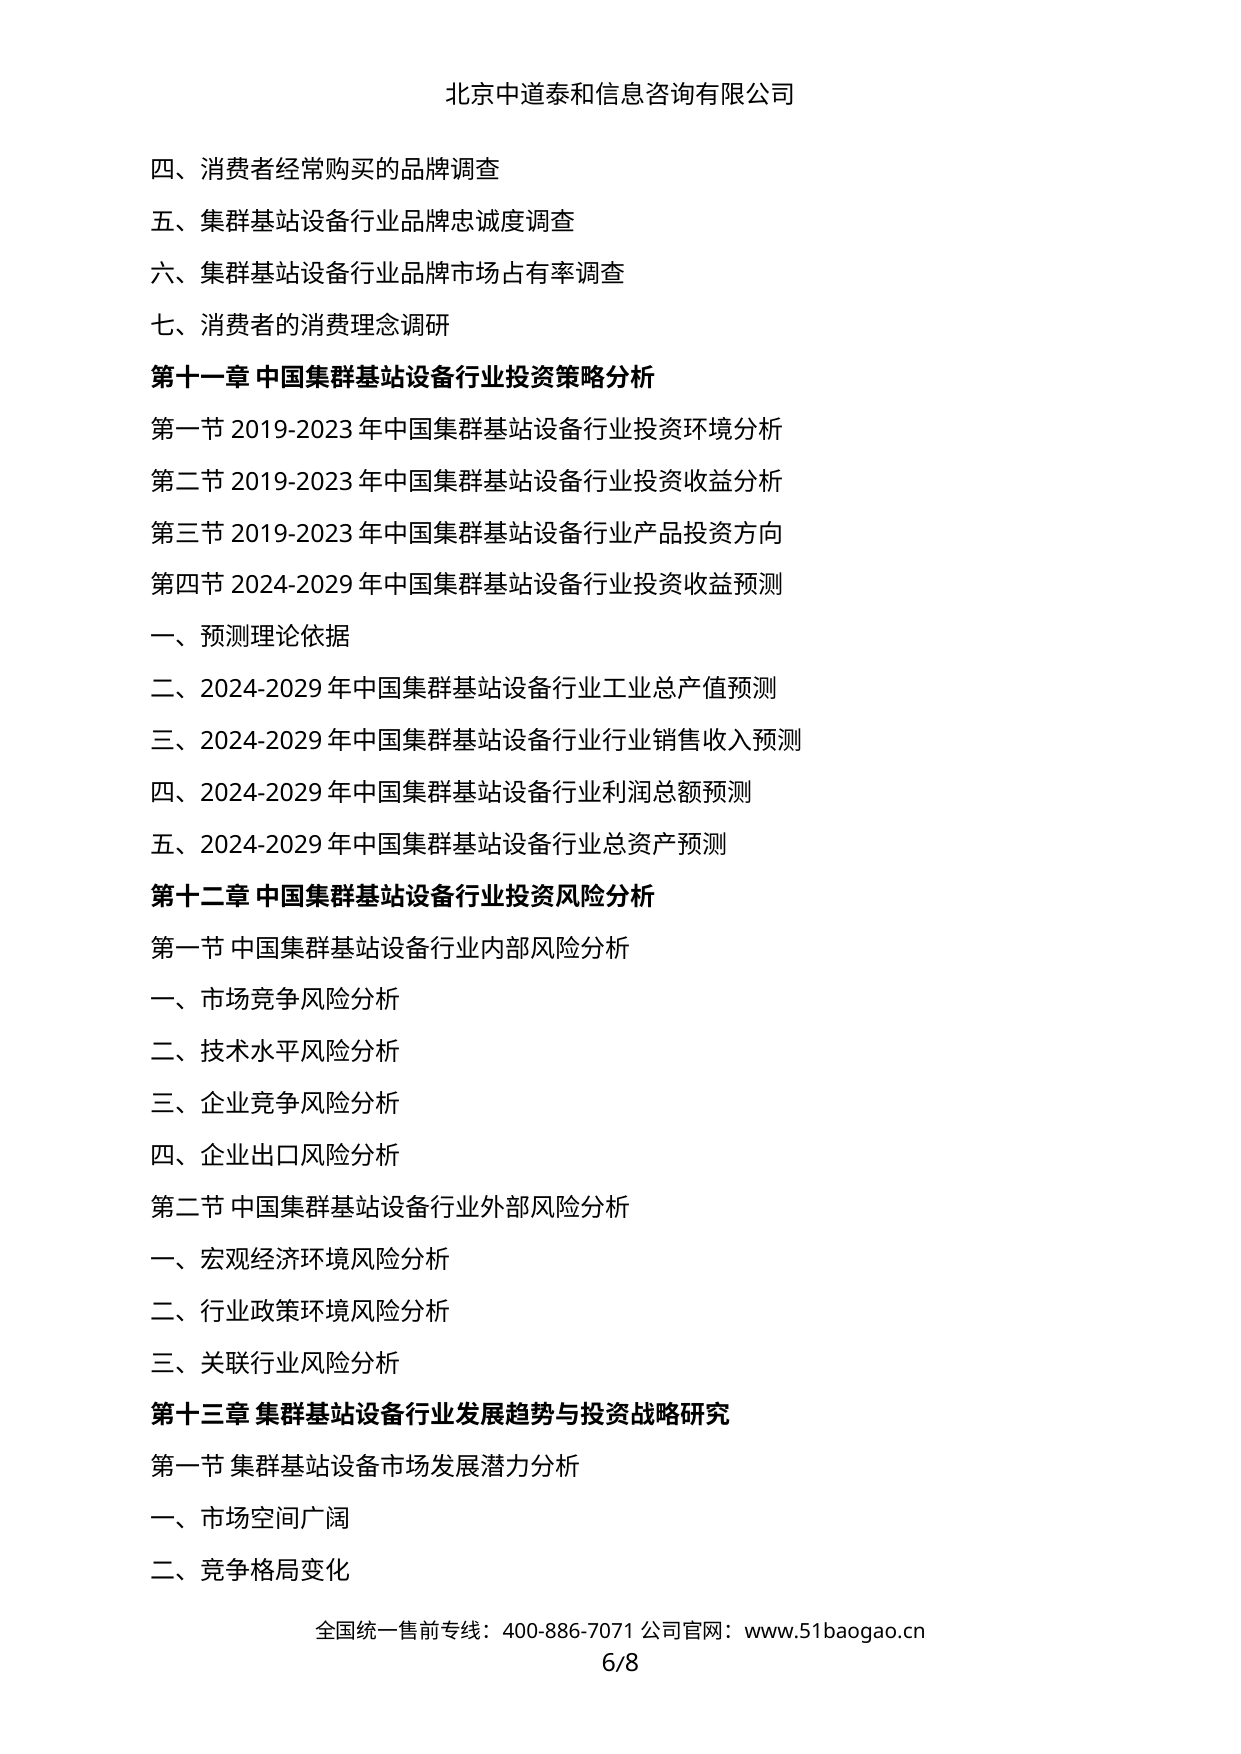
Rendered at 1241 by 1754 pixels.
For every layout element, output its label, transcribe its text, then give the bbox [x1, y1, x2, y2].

text 第三节 2019-2023年中国集群基站设备行业产品投资方向 [150, 513, 1090, 549]
text 第一节 2019-2023年中国集群基站设备行业投资环境分析 [150, 409, 1090, 446]
text 第十一章 中国集群基站设备行业投资策略分析 [150, 357, 1090, 394]
text 第四节 2024-2029年中国集群基站设备行业投资收益预测 [150, 565, 1090, 601]
text 第一节 集群基站设备市场发展潜力分析 [150, 1447, 1090, 1483]
text 四、消费者经常购买的品牌调查 [150, 150, 1090, 186]
text 三、关联行业风险分析 [150, 1343, 1090, 1379]
text 第十二章 中国集群基站设备行业投资风险分析 [150, 876, 1090, 912]
text 二、2024-2029年中国集群基站设备行业工业总产值预测 [150, 669, 1090, 705]
text 七、消费者的消费理念调研 [150, 306, 1090, 342]
text 二、竞争格局变化 [150, 1551, 1090, 1587]
text 六、集群基站设备行业品牌市场占有率调查 [150, 254, 1090, 290]
text 二、行业政策环境风险分析 [150, 1291, 1090, 1327]
text 第一节 中国集群基站设备行业内部风险分析 [150, 928, 1090, 964]
text 第十三章 集群基站设备行业发展趋势与投资战略研究 [150, 1395, 1090, 1431]
text 一、预测理论依据 [150, 617, 1090, 653]
text 四、企业出口风险分析 [150, 1136, 1090, 1172]
text 一、宏观经济环境风险分析 [150, 1239, 1090, 1276]
text 四、2024-2029年中国集群基站设备行业利润总额预测 [150, 772, 1090, 809]
text 五、集群基站设备行业品牌忠诚度调查 [150, 202, 1090, 238]
text 三、2024-2029年中国集群基站设备行业行业销售收入预测 [150, 721, 1090, 757]
text 三、企业竞争风险分析 [150, 1084, 1090, 1120]
text 一、市场竞争风险分析 [150, 980, 1090, 1016]
text 第二节 2019-2023年中国集群基站设备行业投资收益分析 [150, 461, 1090, 497]
text 五、2024-2029年中国集群基站设备行业总资产预测 [150, 824, 1090, 861]
text 第二节 中国集群基站设备行业外部风险分析 [150, 1187, 1090, 1224]
text 二、技术水平风险分析 [150, 1032, 1090, 1068]
text 一、市场空间广阔 [150, 1499, 1090, 1535]
